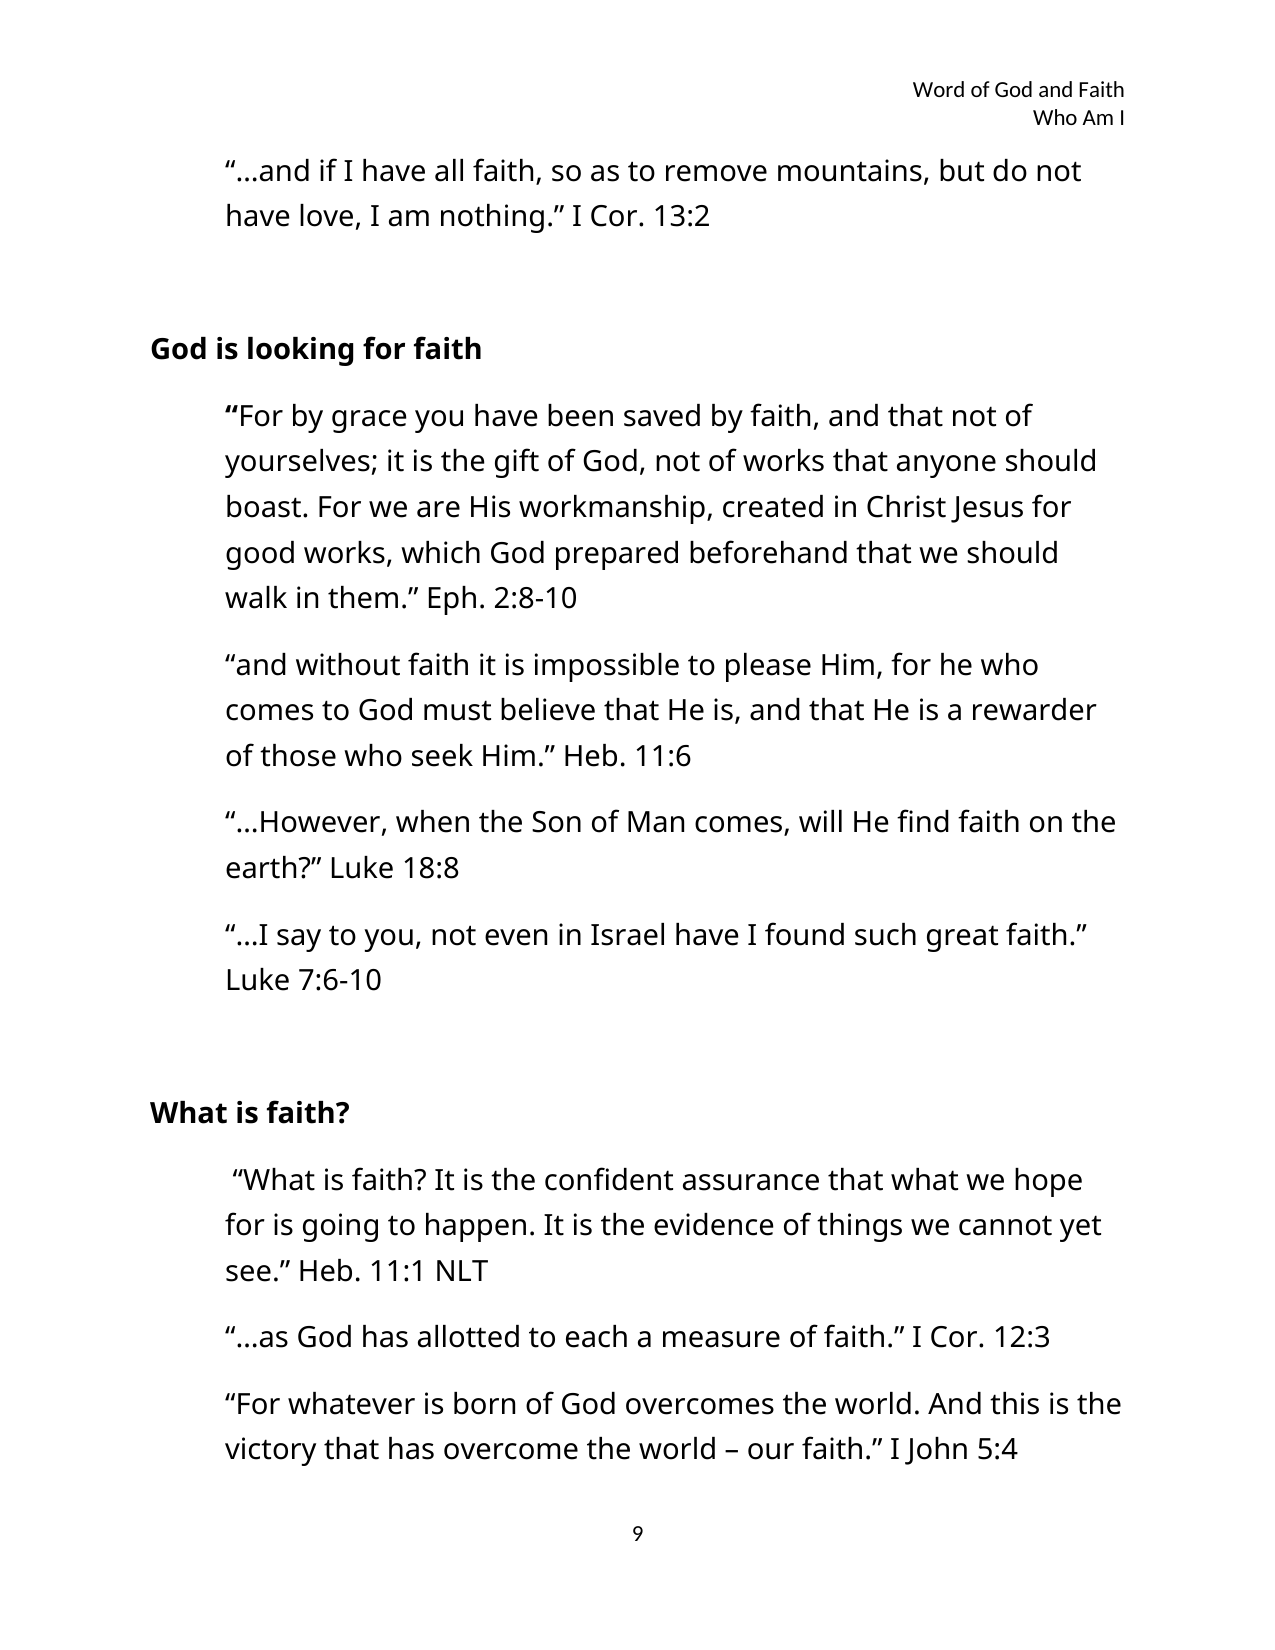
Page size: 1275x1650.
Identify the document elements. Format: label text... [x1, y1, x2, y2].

text “…as God has allotted to each a measure of faith.” I Cor. 12:3 [225, 1316, 1125, 1356]
text “…However, when the Son of Man comes, will He find faith on the earth?” Luke 18:8 [225, 802, 1125, 887]
text “…I say to you, not even in Israel have I found such great faith.” Luke 7:6-10 [225, 914, 1125, 999]
text What is faith? [150, 1092, 1125, 1132]
text “What is faith? It is the confident assurance that what we hope for is going to happen. It is the evidence of things we cannot yet see.” Heb. 11:1 NLT [225, 1159, 1125, 1290]
text God is looking for faith [150, 328, 1125, 368]
text “and without faith it is impossible to please Him, for he who comes to God must believe that He is, and that He is a rewarder of those who seek Him.” Heb. 11:6 [225, 644, 1125, 775]
text “For whatever is born of God overcomes the world. And this is the victory that has overcome the world – our faith.” I John 5:4 [225, 1383, 1125, 1468]
text “…and if I have all faith, so as to remove mountains, but do not have love, I am nothing.” I Cor. 13:2 [225, 150, 1125, 235]
text “For by grace you have been saved by faith, and that not of yourselves; it is the gift of God, not of works that anyone should boast. For we are His workmanship, created in Christ Jesus for good works, which God prepared beforehand that we should walk in them.” Eph. 2:8-10 [225, 395, 1125, 617]
